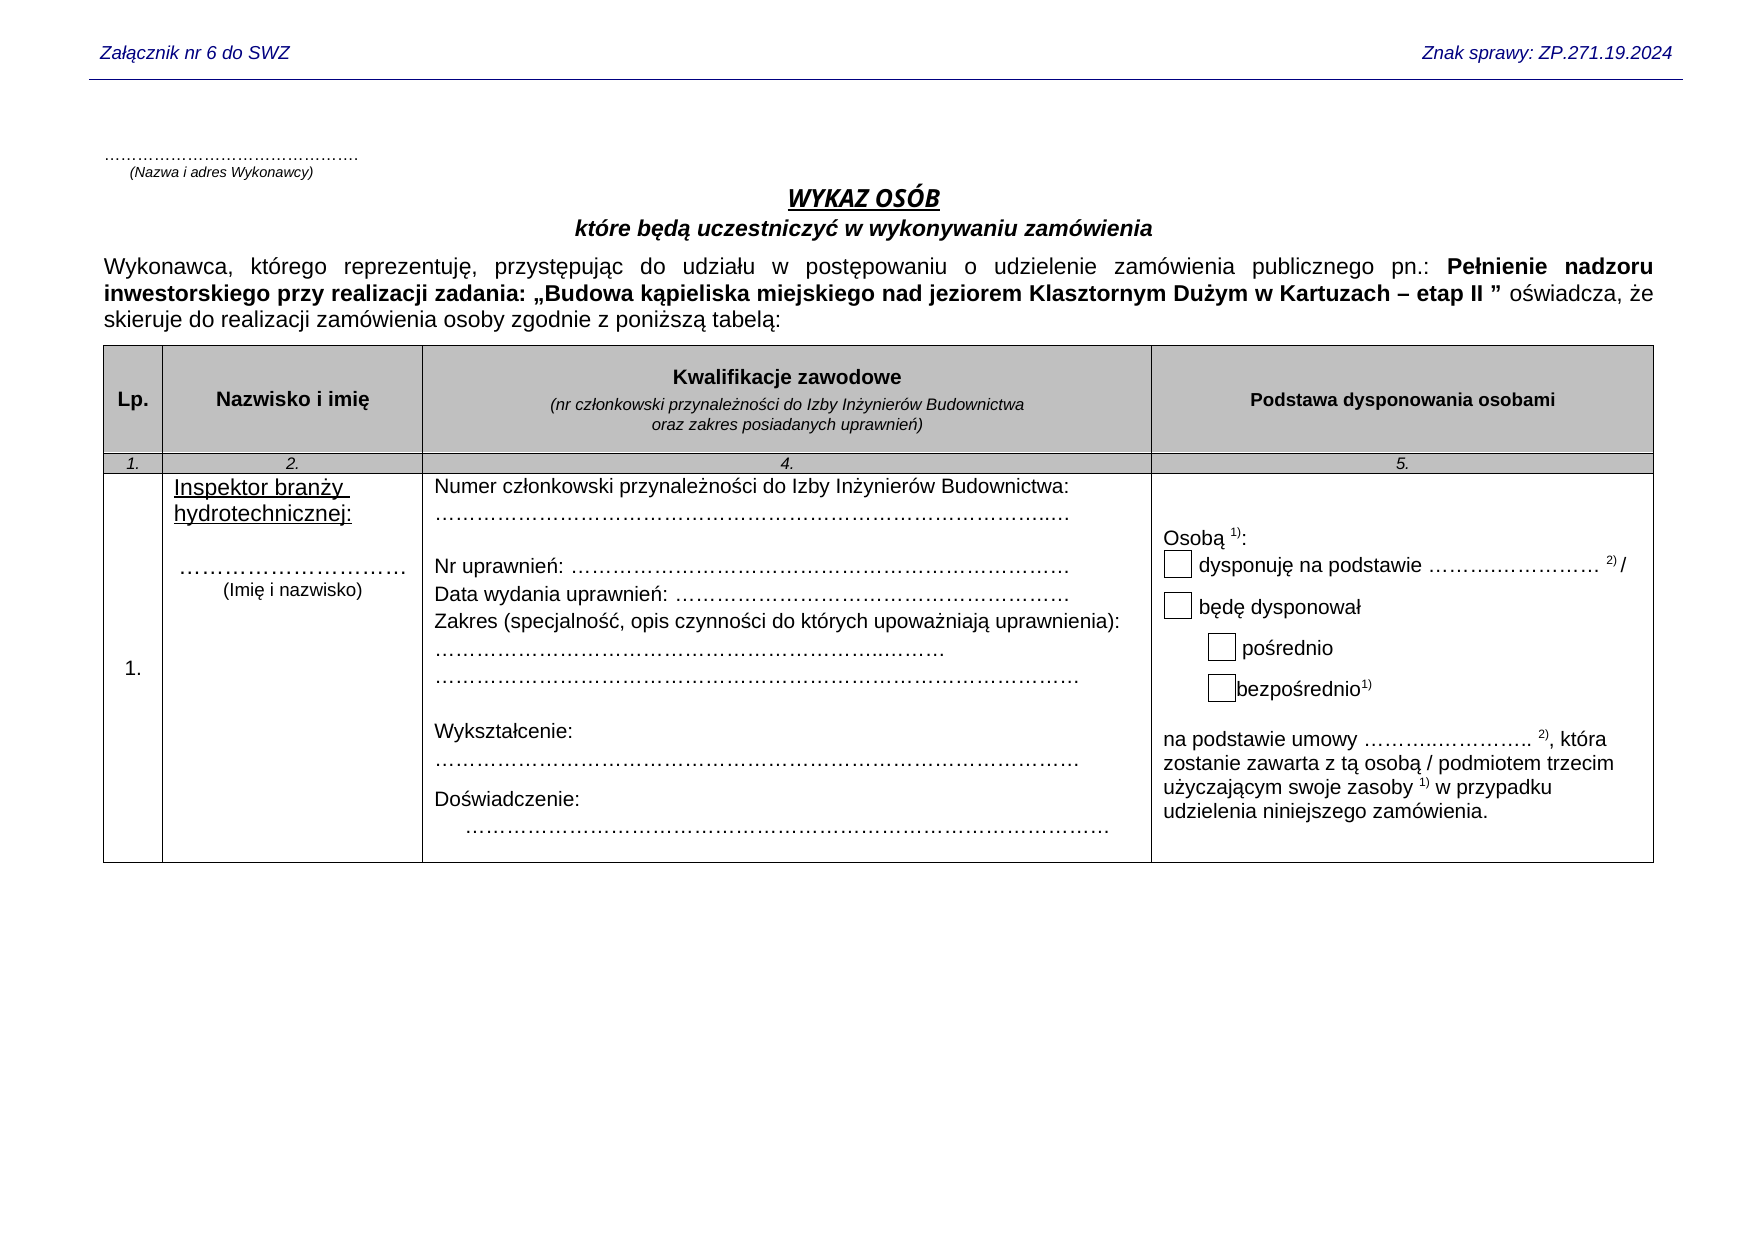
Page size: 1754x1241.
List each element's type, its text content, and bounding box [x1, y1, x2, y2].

table_cell 1. [104, 474, 162, 862]
text (Nazwa i adres Wykonawcy) [74, 164, 1653, 180]
table_cell 5. [1152, 454, 1653, 473]
table_header Kwalifikacje zawodowe (nr członkowski przynależności do Izby Inżynierów Budownictwa oraz zakres posiadanych uprawnień) [423, 346, 1151, 452]
text WYKAZ OSÓB [74, 180, 1653, 214]
text które będą uczestniczyć w wykonywaniu zamówienia [74, 214, 1653, 241]
table_cell 4. [423, 454, 1151, 473]
table_cell Numer członkowski przynależności do Izby Inżynierów Budownictwa: ……………………………………………………………………………..… Nr uprawnień: ……………………………………………………………… Data wydania uprawnień: ………………………………………………… Zakres (specjalność, opis czynności do których upoważniają uprawnienia): ………………………………………………………..……… ………………………………………………………………………………… Wykształcenie: ………………………………………………………………………………… Doświadczenie: ………………………………………………………………………………… [423, 474, 1151, 862]
table_header Lp. [104, 346, 162, 452]
table_cell 1. [104, 454, 162, 473]
table_header Podstawa dysponowania osobami [1152, 346, 1653, 452]
text Wykonawca, którego reprezentuję, przystępując do udziału w postępowaniu o udzielenie zamówienia publicznego pn.: Pełnienie nadzoru inwestorskiego przy realizacji zadania: „Budowa kąpieliska miejskiego nad jeziorem Klasztornym Dużym w Kartuzach – etap II ” oświadcza, że skieruje do realizacji zamówienia osoby zgodnie z poniższą tabelą: [103, 253, 1653, 332]
table_cell Inspektor branży hydrotechnicznej: ………………………… (Imię i nazwisko) [163, 474, 422, 862]
table_cell 2. [163, 454, 422, 473]
table_header Nazwisko i imię [163, 346, 422, 452]
table_cell Osobą 1): dysponuję na podstawie ……….…………… 2) / będę dysponował pośrednio bezpośrednio1) na podstawie umowy ………..………….. 2), która zostanie zawarta z tą osobą / podmiotem trzecim użyczającym swoje zasoby 1) w przypadku udzielenia niniejszego zamówienia. [1152, 474, 1653, 862]
text ………………………………………. [103, 144, 1653, 164]
